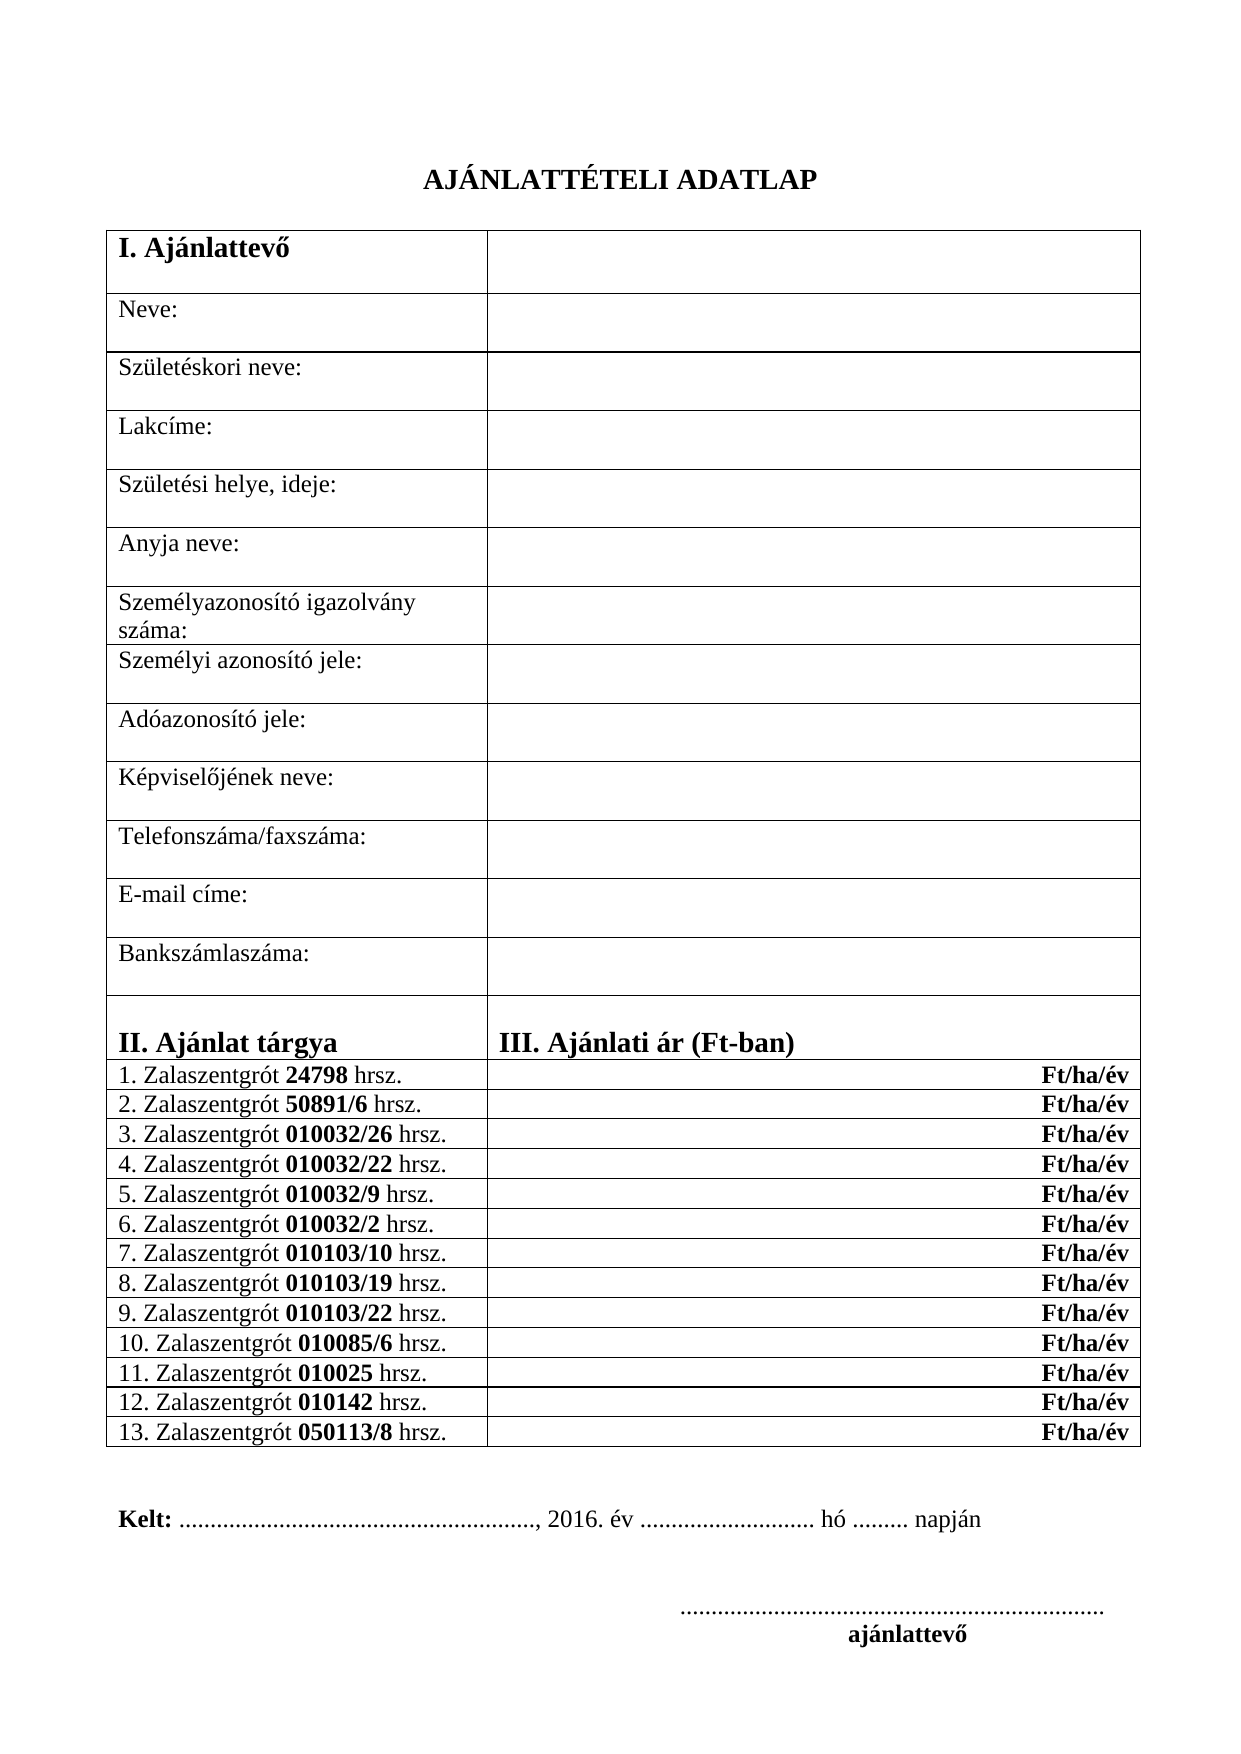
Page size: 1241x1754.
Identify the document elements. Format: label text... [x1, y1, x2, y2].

table_cell [488, 879, 1140, 937]
text ajánlattevő [118, 1619, 1122, 1648]
table_header I. Ajánlattevő [107, 231, 487, 293]
text Kelt: ........................................................., 2016. év ............................ hó ......... napján [118, 1504, 1122, 1533]
table_cell 3. Zalaszentgrót 010032/26 hrsz. [107, 1119, 487, 1148]
table_cell [488, 411, 1140, 468]
table_cell Ft/ha/év [488, 1239, 1140, 1267]
table_cell Ft/ha/év [488, 1090, 1140, 1118]
table_cell [488, 294, 1140, 351]
table_cell 8. Zalaszentgrót 010103/19 hrsz. [107, 1268, 487, 1297]
table_cell Ft/ha/év [488, 1328, 1140, 1357]
table_cell Bankszámlaszáma: [107, 938, 487, 995]
table_cell [488, 821, 1140, 878]
table_cell Személyi azonosító jele: [107, 645, 487, 703]
table_cell [488, 587, 1140, 644]
table_cell 11. Zalaszentgrót 010025 hrsz. [107, 1358, 487, 1386]
table_cell Ft/ha/év [488, 1060, 1140, 1088]
table_cell [488, 645, 1140, 703]
table_cell Ft/ha/év [488, 1179, 1140, 1208]
table_cell Születéskori neve: [107, 353, 487, 410]
table_cell 1. Zalaszentgrót 24798 hrsz. [107, 1060, 487, 1088]
table_cell Születési helye, ideje: [107, 470, 487, 527]
table_cell Képviselőjének neve: [107, 762, 487, 820]
table_cell 13. Zalaszentgrót 050113/8 hrsz. [107, 1417, 487, 1446]
table_cell 7. Zalaszentgrót 010103/10 hrsz. [107, 1239, 487, 1267]
table_cell 9. Zalaszentgrót 010103/22 hrsz. [107, 1298, 487, 1327]
table_cell [488, 938, 1140, 995]
table_cell III. Ajánlati ár (Ft-ban) [488, 996, 1140, 1059]
table_cell Ft/ha/év [488, 1358, 1140, 1386]
table_cell [488, 353, 1140, 410]
table_cell Személyazonosító igazolvány száma: [107, 587, 487, 644]
table_cell Ft/ha/év [488, 1268, 1140, 1297]
table_cell Telefonszáma/faxszáma: [107, 821, 487, 878]
table_cell E-mail címe: [107, 879, 487, 937]
table_cell 4. Zalaszentgrót 010032/22 hrsz. [107, 1149, 487, 1178]
table_cell Ft/ha/év [488, 1298, 1140, 1327]
table_cell [488, 762, 1140, 820]
table_cell 12. Zalaszentgrót 010142 hrsz. [107, 1388, 487, 1416]
table_cell Ft/ha/év [488, 1149, 1140, 1178]
table_cell Ft/ha/év [488, 1119, 1140, 1148]
table_cell 5. Zalaszentgrót 010032/9 hrsz. [107, 1179, 487, 1208]
table_header [488, 231, 1140, 293]
table_cell Ft/ha/év [488, 1209, 1140, 1237]
text .................................................................... [118, 1591, 1122, 1619]
table_cell Neve: [107, 294, 487, 351]
table_cell Anyja neve: [107, 528, 487, 586]
table_cell [488, 704, 1140, 761]
table_cell 6. Zalaszentgrót 010032/2 hrsz. [107, 1209, 487, 1237]
table_cell Ft/ha/év [488, 1388, 1140, 1416]
table_cell 10. Zalaszentgrót 010085/6 hrsz. [107, 1328, 487, 1357]
text AJÁNLATTÉTELI ADATLAP [118, 162, 1122, 196]
table_cell Ft/ha/év [488, 1417, 1140, 1446]
table_cell [488, 470, 1140, 527]
table_cell [488, 528, 1140, 586]
table_cell II. Ajánlat tárgya [107, 996, 487, 1059]
table_cell Lakcíme: [107, 411, 487, 468]
table_cell 2. Zalaszentgrót 50891/6 hrsz. [107, 1090, 487, 1118]
table_cell Adóazonosító jele: [107, 704, 487, 761]
